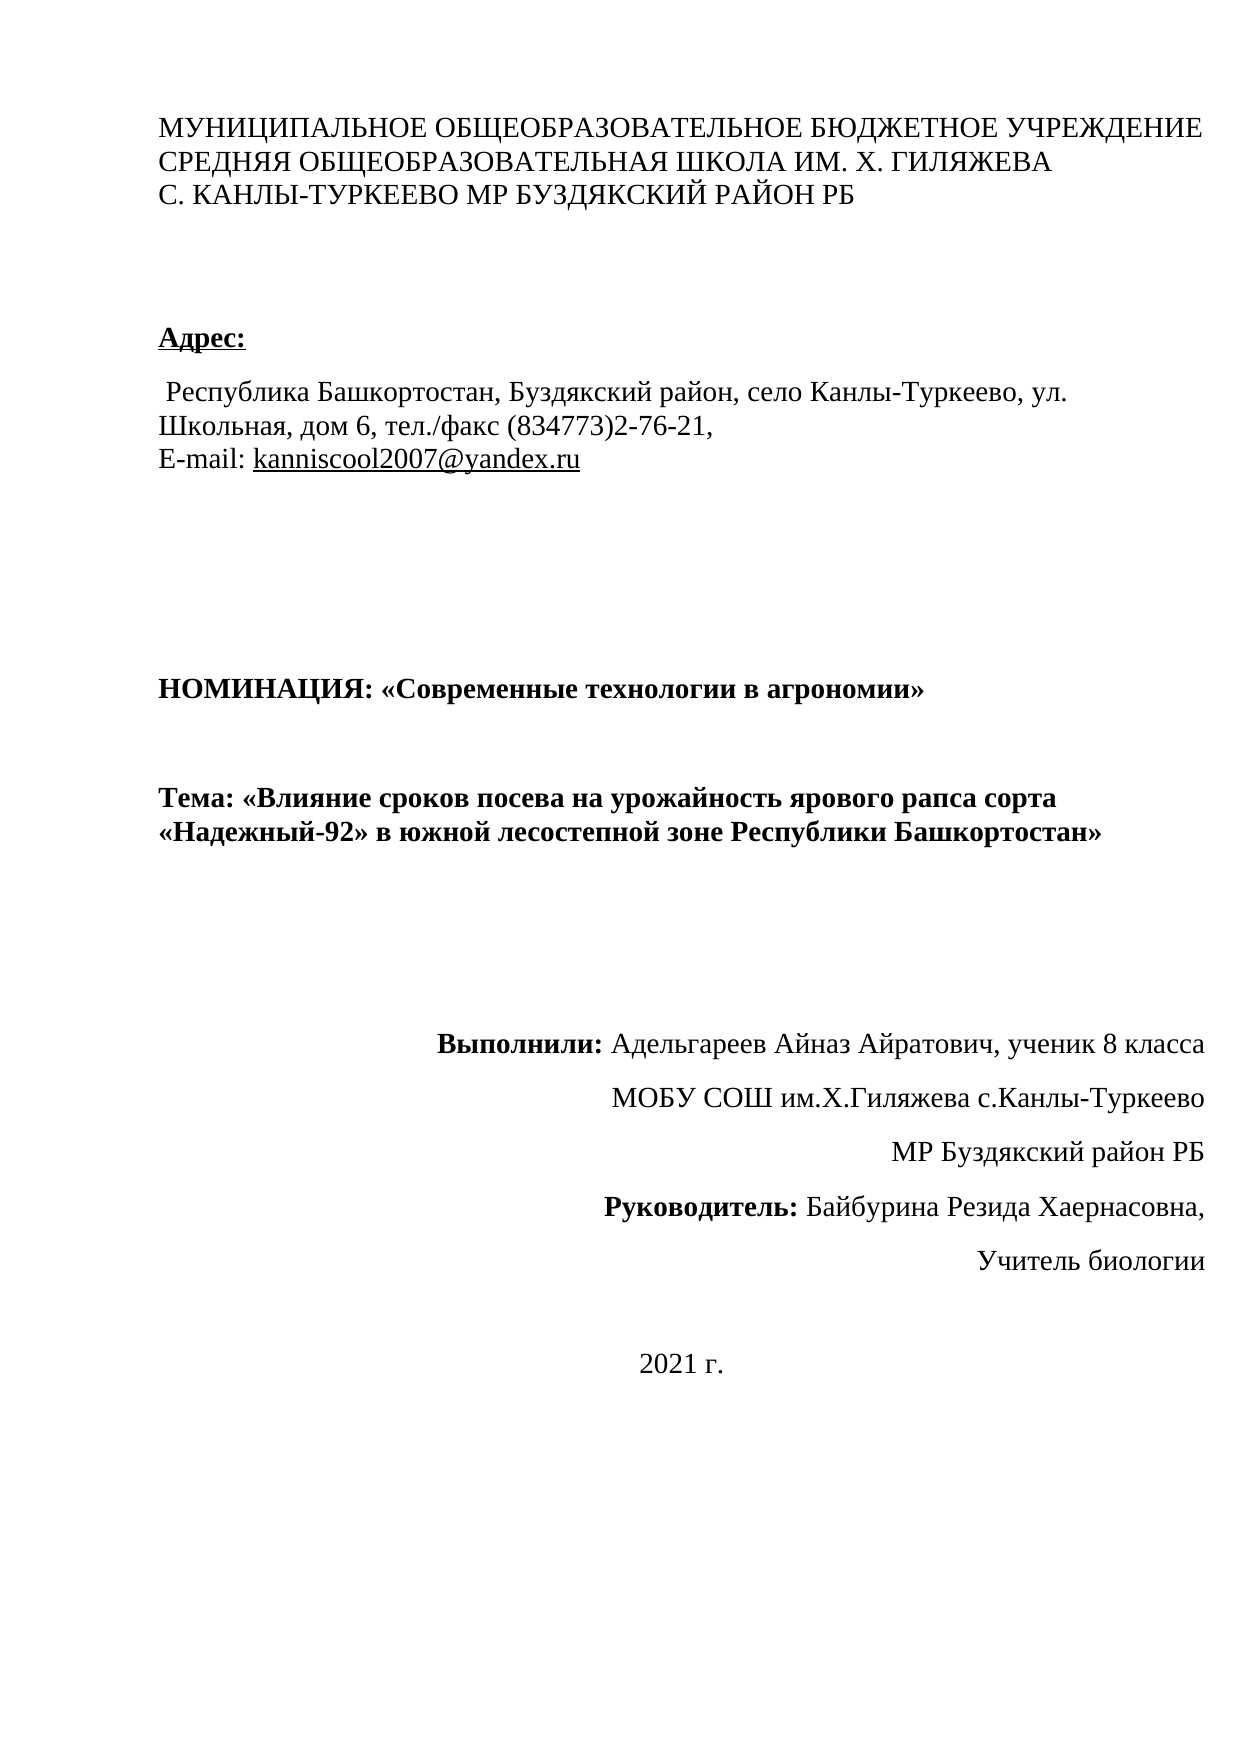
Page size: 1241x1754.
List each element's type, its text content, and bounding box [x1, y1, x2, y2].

text E-mail: kanniscool2007@yandex.ru [158, 441, 1205, 475]
text Республика Башкортостан, Буздякский район, село Канлы-Туркеево, ул. Школьная, дом 6, тел./факс (834773)2-76-21, [158, 374, 1205, 441]
text МР Буздякский район РБ [158, 1134, 1205, 1168]
text СРЕДНЯЯ ОБЩЕОБРАЗОВАТЕЛЬНАЯ ШКОЛА ИМ. Х. ГИЛЯЖЕВА [158, 144, 1205, 177]
text Руководитель: Байбурина Резида Хаернасовна, [158, 1189, 1205, 1222]
text Учитель биологии [158, 1243, 1205, 1277]
text МОБУ СОШ им.Х.Гиляжева с.Канлы-Туркеево [158, 1080, 1205, 1114]
text Выполнили: Адельгареев Айназ Айратович, ученик 8 класса [158, 1026, 1205, 1059]
text Адрес: [158, 320, 1205, 353]
text 2021 г. [158, 1346, 1205, 1380]
text МУНИЦИПАЛЬНОЕ ОБЩЕОБРАЗОВАТЕЛЬНОЕ БЮДЖЕТНОЕ УЧРЕЖДЕНИЕ [158, 110, 1205, 144]
text НОМИНАЦИЯ: «Современные технологии в агрономии» [158, 671, 1205, 705]
text Тема: «Влияние сроков посева на урожайность ярового рапса сорта «Надежный-92» в южной лесостепной зоне Республики Башкортостан» [158, 780, 1205, 847]
text С. КАНЛЫ-ТУРКЕЕВО МР БУЗДЯКСКИЙ РАЙОН РБ [158, 177, 1205, 211]
